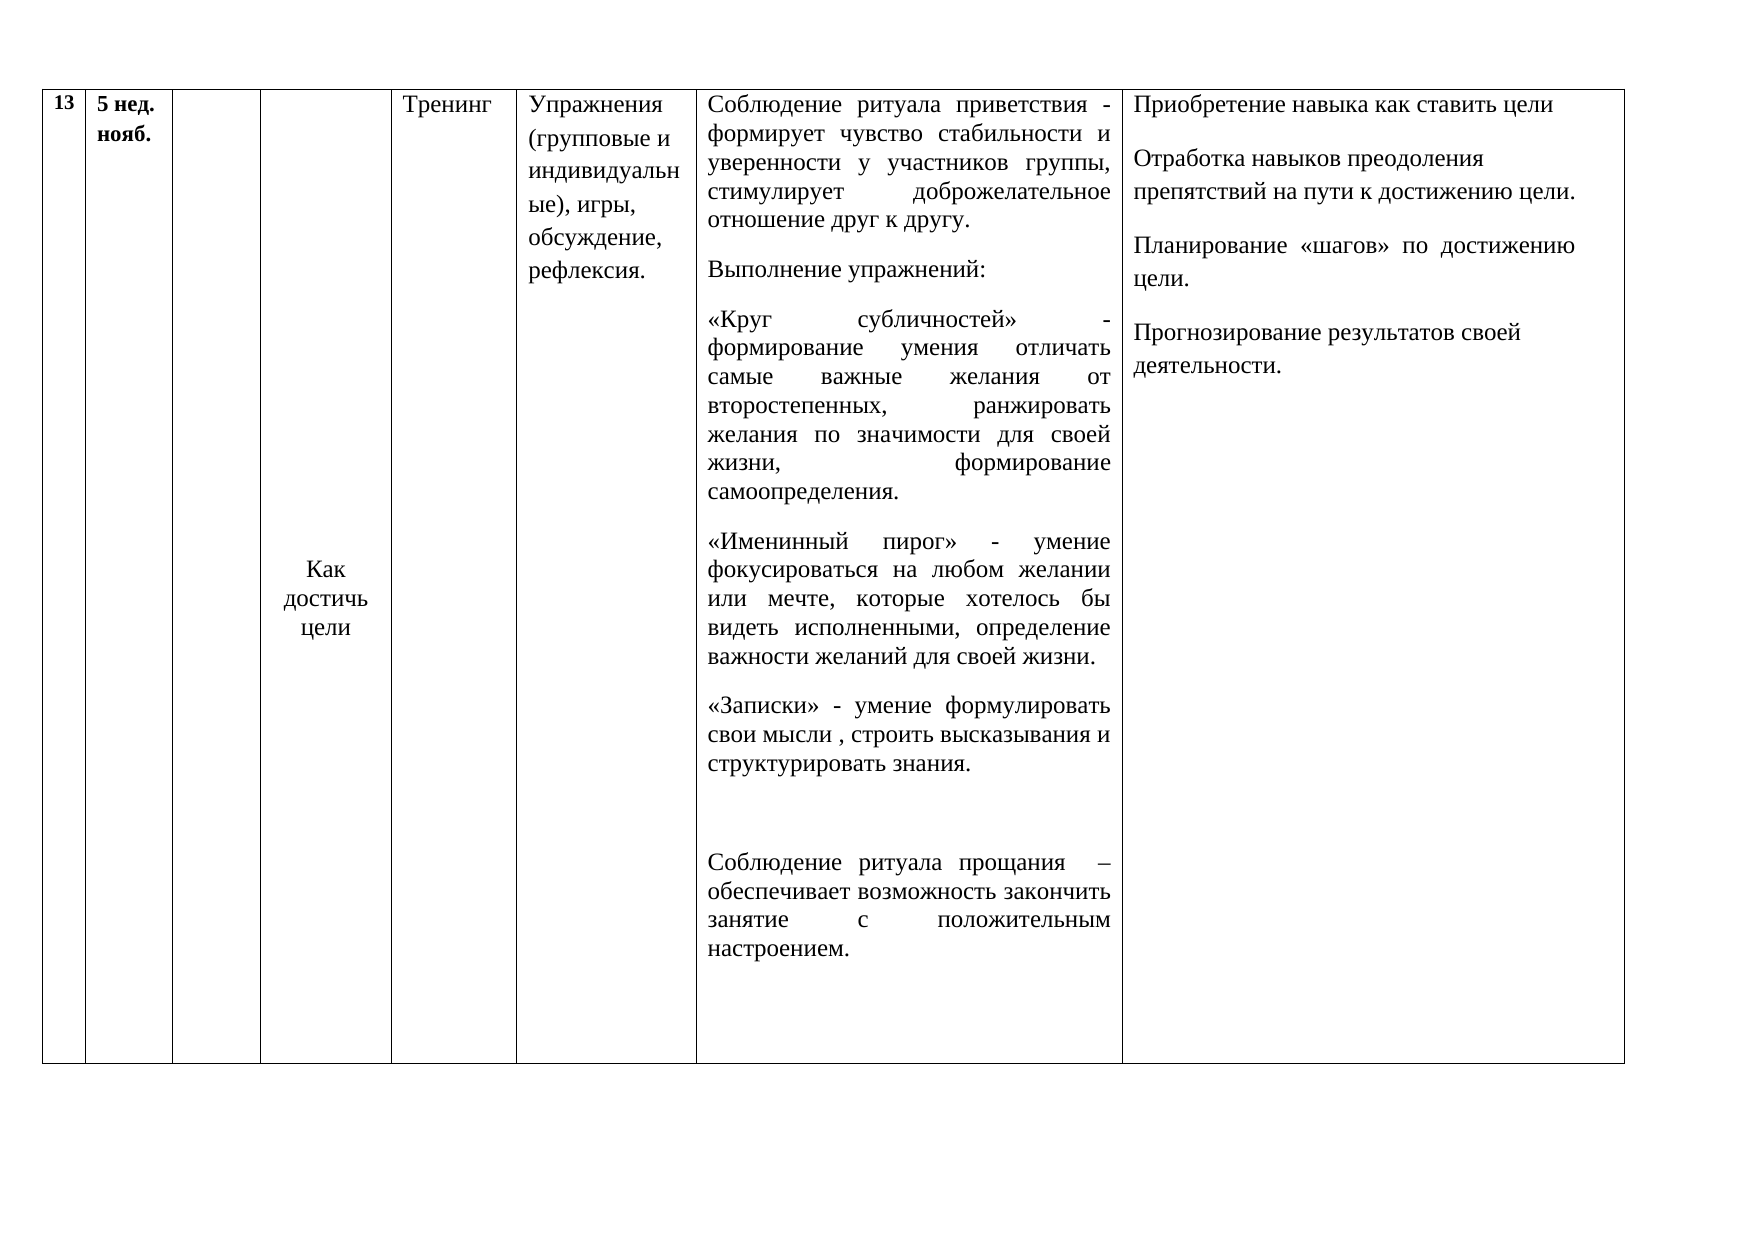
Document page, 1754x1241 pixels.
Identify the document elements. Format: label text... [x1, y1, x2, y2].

table_cell Как достичь цели [261, 90, 391, 1063]
table_cell Тренинг [392, 90, 516, 1063]
table_cell Упражнения (групповые и индивидуальные), игры, обсуждение, рефлексия. [517, 90, 696, 1063]
table_cell 5 нед. нояб. [86, 90, 172, 1063]
table_cell 13 [43, 90, 85, 1063]
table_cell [1123, 90, 1624, 1063]
table_cell Соблюдение ритуала приветствия - формирует чувство стабильности и уверенности у участников группы, стимулирует доброжелательное отношение друг к другу. Выполнение упражнений: «Круг субличностей» - формирование умения отличать самые важные желания от второстепенных, ранжировать желания по значимости для своей жизни, формирование самоопределения. «Именинный пирог» - умение фокусироваться на любом желании или мечте, которые хотелось бы видеть исполненными, определение важности желаний для своей жизни. «Записки» - умение формулировать свои мысли , строить высказывания и структурировать знания. Соблюдение ритуала прощания – обеспечивает возможность закончить занятие с положительным настроением. [697, 90, 1122, 1063]
table_cell [173, 90, 260, 1063]
